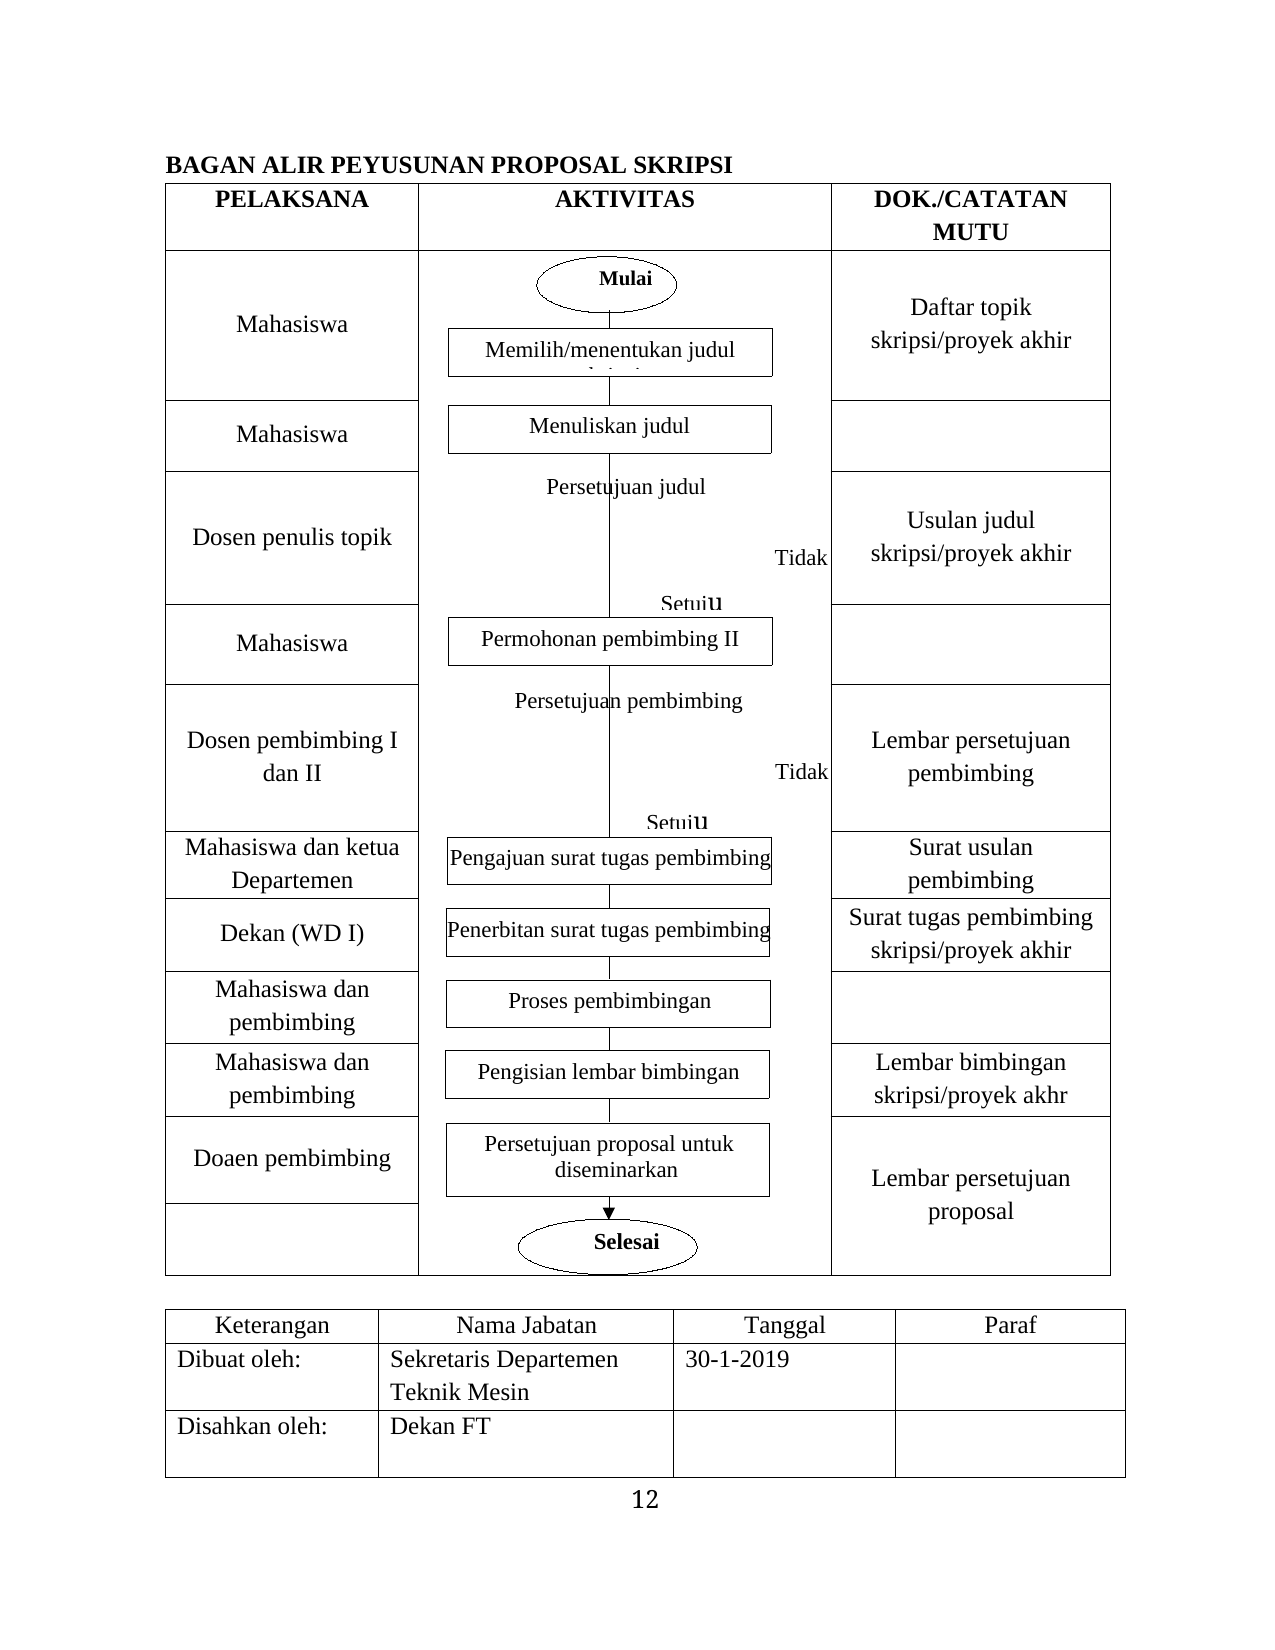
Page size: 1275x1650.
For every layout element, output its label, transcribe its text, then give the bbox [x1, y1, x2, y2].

table_header AKTIVITAS [419, 184, 831, 250]
table_cell Sekretaris Departemen Teknik Mesin [379, 1344, 673, 1410]
table_cell [896, 1411, 1125, 1477]
table_cell Mahasiswa [166, 251, 418, 400]
table_cell Lembar persetujuan pembimbing [832, 685, 1110, 831]
table_cell Mahasiswa [166, 605, 418, 684]
table_cell Surat usulan pembimbing [832, 832, 1110, 898]
table_cell Usulan judul skripsi/proyek akhir [832, 472, 1110, 604]
table_cell Surat tugas pembimbing skripsi/proyek akhir [832, 899, 1110, 971]
table_cell Dekan FT [379, 1411, 673, 1477]
table_cell Dibuat oleh: [166, 1344, 378, 1410]
table_cell 30-1-2019 [674, 1344, 895, 1410]
table_header Nama Jabatan [379, 1310, 673, 1343]
table_cell [832, 401, 1110, 471]
table_cell Mahasiswa dan pembimbing [166, 1044, 418, 1116]
table_header Tanggal [674, 1310, 895, 1343]
table_cell [419, 251, 831, 1275]
table_cell [832, 605, 1110, 684]
table_cell [896, 1344, 1125, 1410]
table_header Paraf [896, 1310, 1125, 1343]
table_cell [832, 972, 1110, 1043]
table_cell [674, 1411, 895, 1477]
table_cell Lembar persetujuan proposal [832, 1117, 1110, 1275]
table_cell Dekan (WD I) [166, 899, 418, 971]
table_cell Mahasiswa [166, 401, 418, 471]
table_cell Dosen penulis topik [166, 472, 418, 604]
table_cell Lembar bimbingan skripsi/proyek akhr [832, 1044, 1110, 1116]
table_header Keterangan [166, 1310, 378, 1343]
table_cell Mahasiswa dan pembimbing [166, 972, 418, 1043]
table_header DOK./CATATAN MUTU [832, 184, 1110, 250]
table_cell Disahkan oleh: [166, 1411, 378, 1477]
table_cell Mahasiswa dan ketua Departemen [166, 832, 418, 898]
table_cell Daftar topik skripsi/proyek akhir [832, 251, 1110, 400]
table_cell Dosen pembimbing I dan II [166, 685, 418, 831]
table_cell Doaen pembimbing [166, 1117, 418, 1202]
table_header PELAKSANA [166, 184, 418, 250]
text BAGAN ALIR PEYUSUNAN PROPOSAL SKRIPSI [165, 150, 1125, 179]
table_cell [166, 1204, 418, 1275]
